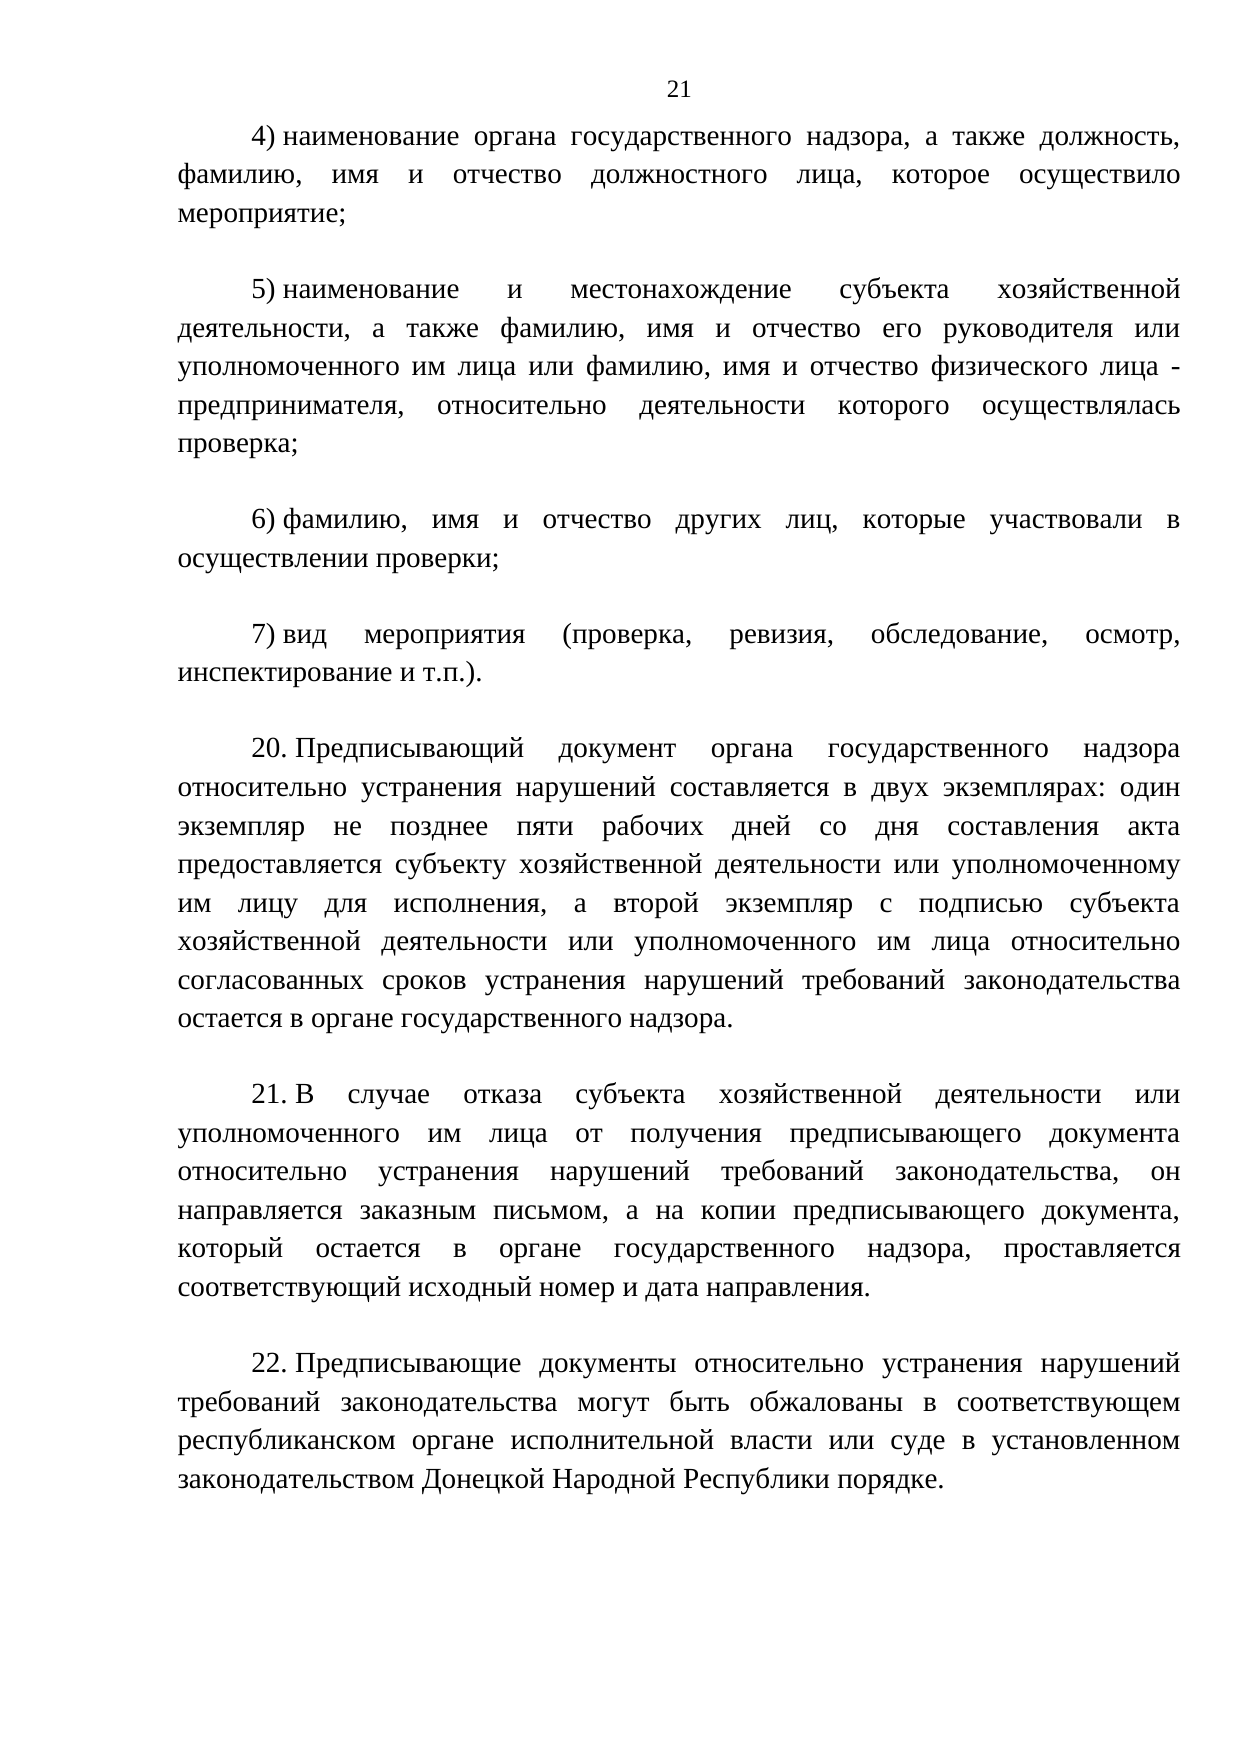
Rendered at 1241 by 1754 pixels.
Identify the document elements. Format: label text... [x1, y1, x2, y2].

text 20. Предписывающий документ органа государственного надзора относительно устранения нарушений составляется в двух экземплярах: один экземпляр не позднее пяти рабочих дней со дня составления акта предоставляется субъекту хозяйственной деятельности или уполномоченному им лицу для исполнения, а второй экземпляр с подписью субъекта хозяйственной деятельности или уполномоченного им лица относительно согласованных сроков устранения нарушений требований законодательства остается в органе государственного надзора. [177, 731, 1181, 1034]
text 6) фамилию, имя и отчество других лиц, которые участвовали в осуществлении проверки; [177, 501, 1181, 573]
text 7) вид мероприятия (проверка, ревизия, обследование, осмотр, инспектирование и т.п.). [177, 616, 1181, 688]
text 4) наименование органа государственного надзора, а также должность, фамилию, имя и отчество должностного лица, которое осуществило мероприятие; [177, 118, 1181, 229]
text 5) наименование и местонахождение субъекта хозяйственной деятельности, а также фамилию, имя и отчество его руководителя или уполномоченного им лица или фамилию, имя и отчество физического лица - предпринимателя, относительно деятельности которого осуществлялась проверка; [177, 271, 1181, 459]
text 22. Предписывающие документы относительно устранения нарушений требований законодательства могут быть обжалованы в соответствующем республиканском органе исполнительной власти или суде в установленном законодательством Донецкой Народной Республики порядке. [177, 1345, 1181, 1494]
text 21. В случае отказа субъекта хозяйственной деятельности или уполномоченного им лица от получения предписывающего документа относительно устранения нарушений требований законодательства, он направляется заказным письмом, а на копии предписывающего документа, который остается в органе государственного надзора, проставляется соответствующий исходный номер и дата направления. [177, 1076, 1181, 1303]
